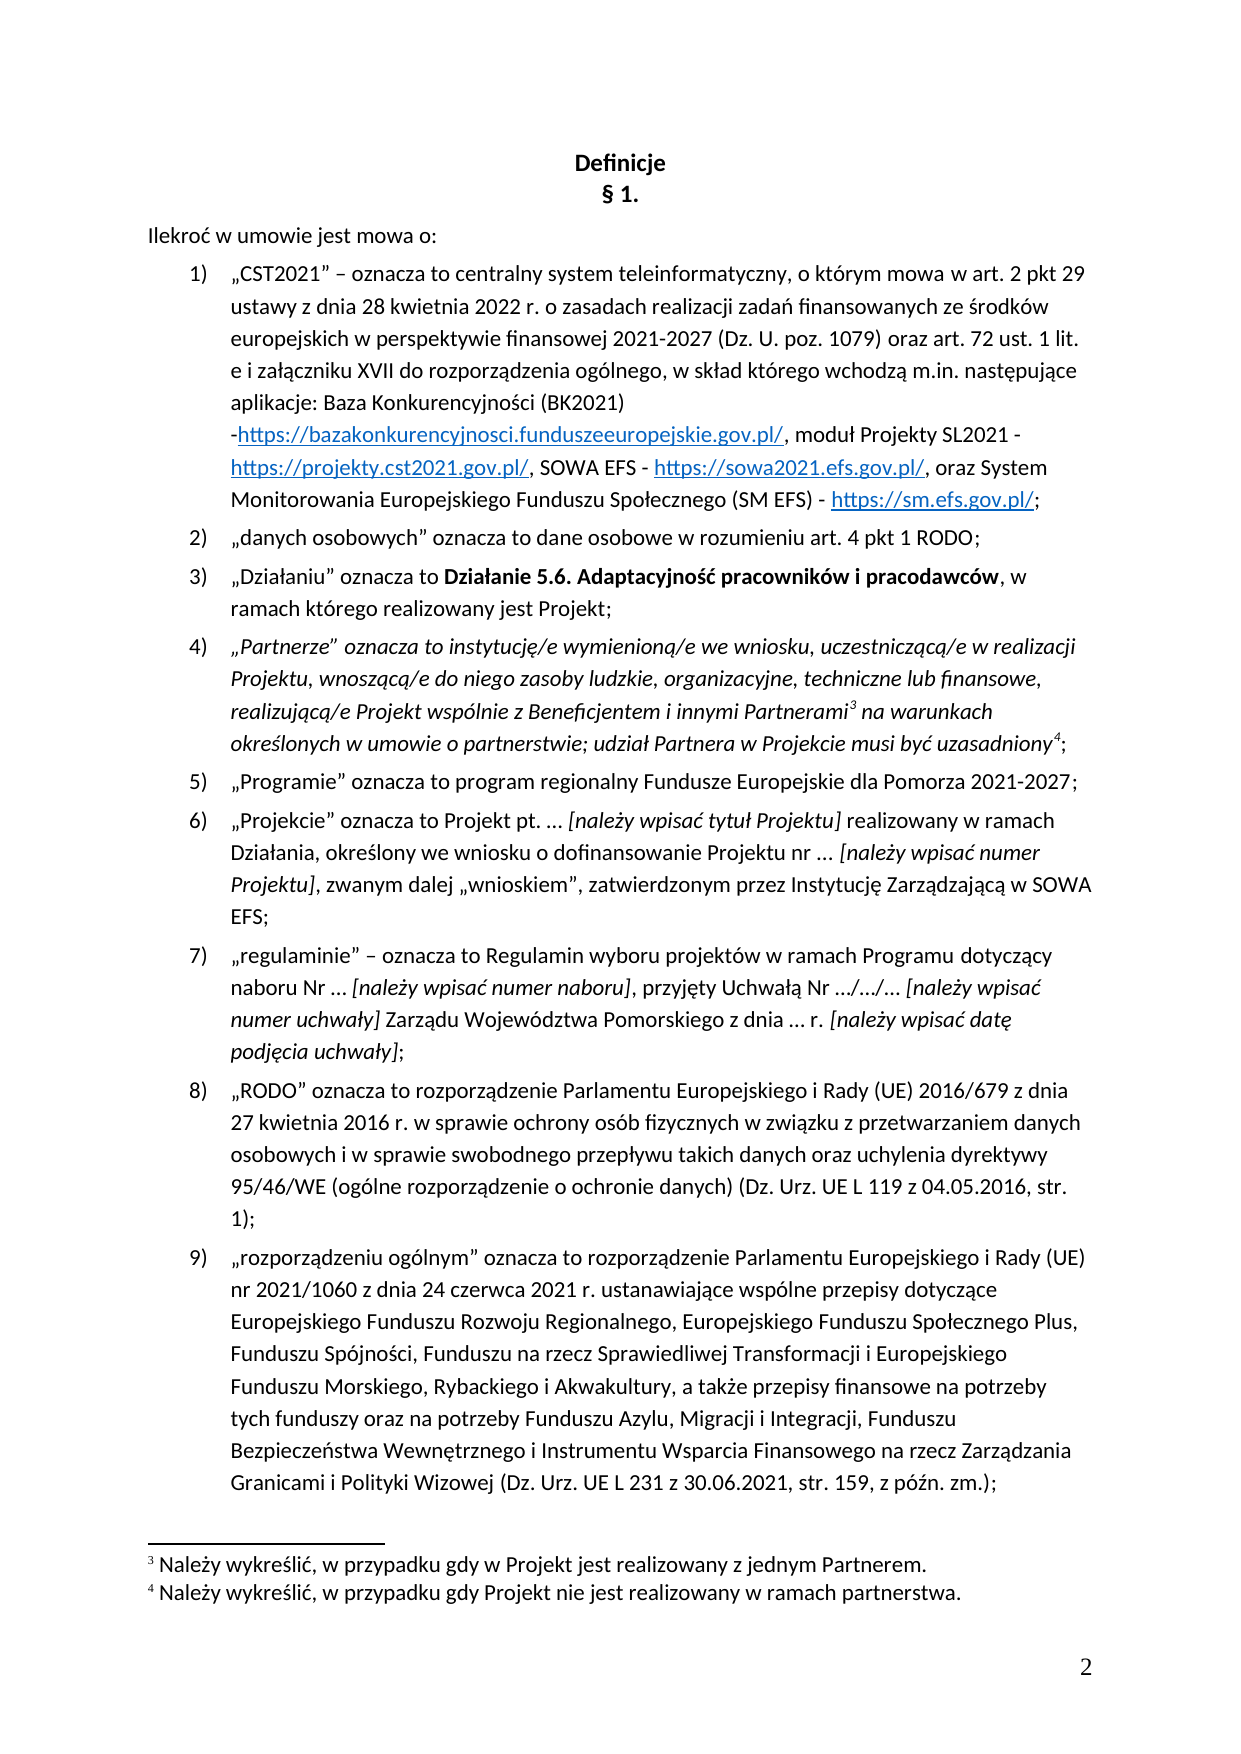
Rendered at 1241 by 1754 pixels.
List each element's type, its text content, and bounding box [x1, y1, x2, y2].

list „Działaniu” oznacza to Działanie 5.6. Adaptacyjność pracowników i pracodawców, w ramach którego realizowany jest Projekt; [189, 562, 1093, 622]
list „regulaminie” – oznacza to Regulamin wyboru projektów w ramach Programu dotyczący naboru Nr … [należy wpisać numer naboru], przyjęty Uchwałą Nr …/…/… [należy wpisać numer uchwały] Zarządu Województwa Pomorskiego z dnia … r. [należy wpisać datę podjęcia uchwały]; [189, 941, 1093, 1065]
list „Projekcie” oznacza to Projekt pt. … [należy wpisać tytuł Projektu] realizowany w ramach Działania, określony we wniosku o dofinansowanie Projektu nr ... [należy wpisać numer Projektu], zwanym dalej „wnioskiem”, zatwierdzonym przez Instytucję Zarządzającą w SOWA EFS; [189, 806, 1093, 930]
subtitle Definicje § 1. [148, 148, 1093, 209]
list „CST2021” – oznacza to centralny system teleinformatyczny, o którym mowa w art. 2 pkt 29 ustawy z dnia 28 kwietnia 2022 r. o zasadach realizacji zadań finansowanych ze środków europejskich w perspektywie finansowej 2021-2027 (Dz. U. poz. 1079) oraz art. 72 ust. 1 lit. e i załączniku XVII do rozporządzenia ogólnego, w skład którego wchodzą m.in. następujące aplikacje: Baza Konkurencyjności (BK2021) -https://bazakonkurencyjnosci.funduszeeuropejskie.gov.pl/, moduł Projekty SL2021 - https://projekty.cst2021.gov.pl/, SOWA EFS - https://sowa2021.efs.gov.pl/, oraz System Monitorowania Europejskiego Funduszu Społecznego (SM EFS) - https://sm.efs.gov.pl/; [189, 259, 1093, 513]
list „RODO” oznacza to rozporządzenie Parlamentu Europejskiego i Rady (UE) 2016/679 z dnia 27 kwietnia 2016 r. w sprawie ochrony osób fizycznych w związku z przetwarzaniem danych osobowych i w sprawie swobodnego przepływu takich danych oraz uchylenia dyrektywy 95/46/WE (ogólne rozporządzenie o ochronie danych) (Dz. Urz. UE L 119 z 04.05.2016, str. 1); [189, 1076, 1093, 1233]
list „Partnerze” oznacza to instytucję/e wymienioną/e we wniosku, uczestniczącą/e w realizacji Projektu, wnoszącą/e do niego zasoby ludzkie, organizacyjne, techniczne lub finansowe, realizującą/e Projekt wspólnie z Beneficjentem i innymi Partnerami na warunkach określonych w umowie o partnerstwie; udział Partnera w Projekcie musi być uzasadniony; [189, 632, 1093, 757]
text Ilekroć w umowie jest mowa o: [148, 221, 1093, 249]
list „danych osobowych” oznacza to dane osobowe w rozumieniu art. 4 pkt 1 RODO; [189, 523, 1093, 551]
list „rozporządzeniu ogólnym” oznacza to rozporządzenie Parlamentu Europejskiego i Rady (UE) nr 2021/1060 z dnia 24 czerwca 2021 r. ustanawiające wspólne przepisy dotyczące Europejskiego Funduszu Rozwoju Regionalnego, Europejskiego Funduszu Społecznego Plus, Funduszu Spójności, Funduszu na rzecz Sprawiedliwej Transformacji i Europejskiego Funduszu Morskiego, Rybackiego i Akwakultury, a także przepisy finansowe na potrzeby tych funduszy oraz na potrzeby Funduszu Azylu, Migracji i Integracji, Funduszu Bezpieczeństwa Wewnętrznego i Instrumentu Wsparcia Finansowego na rzecz Zarządzania Granicami i Polityki Wizowej (Dz. Urz. UE L 231 z 30.06.2021, str. 159, z późn. zm.); [189, 1243, 1093, 1496]
list „Programie” oznacza to program regionalny Fundusze Europejskie dla Pomorza 2021-2027; [189, 767, 1093, 795]
